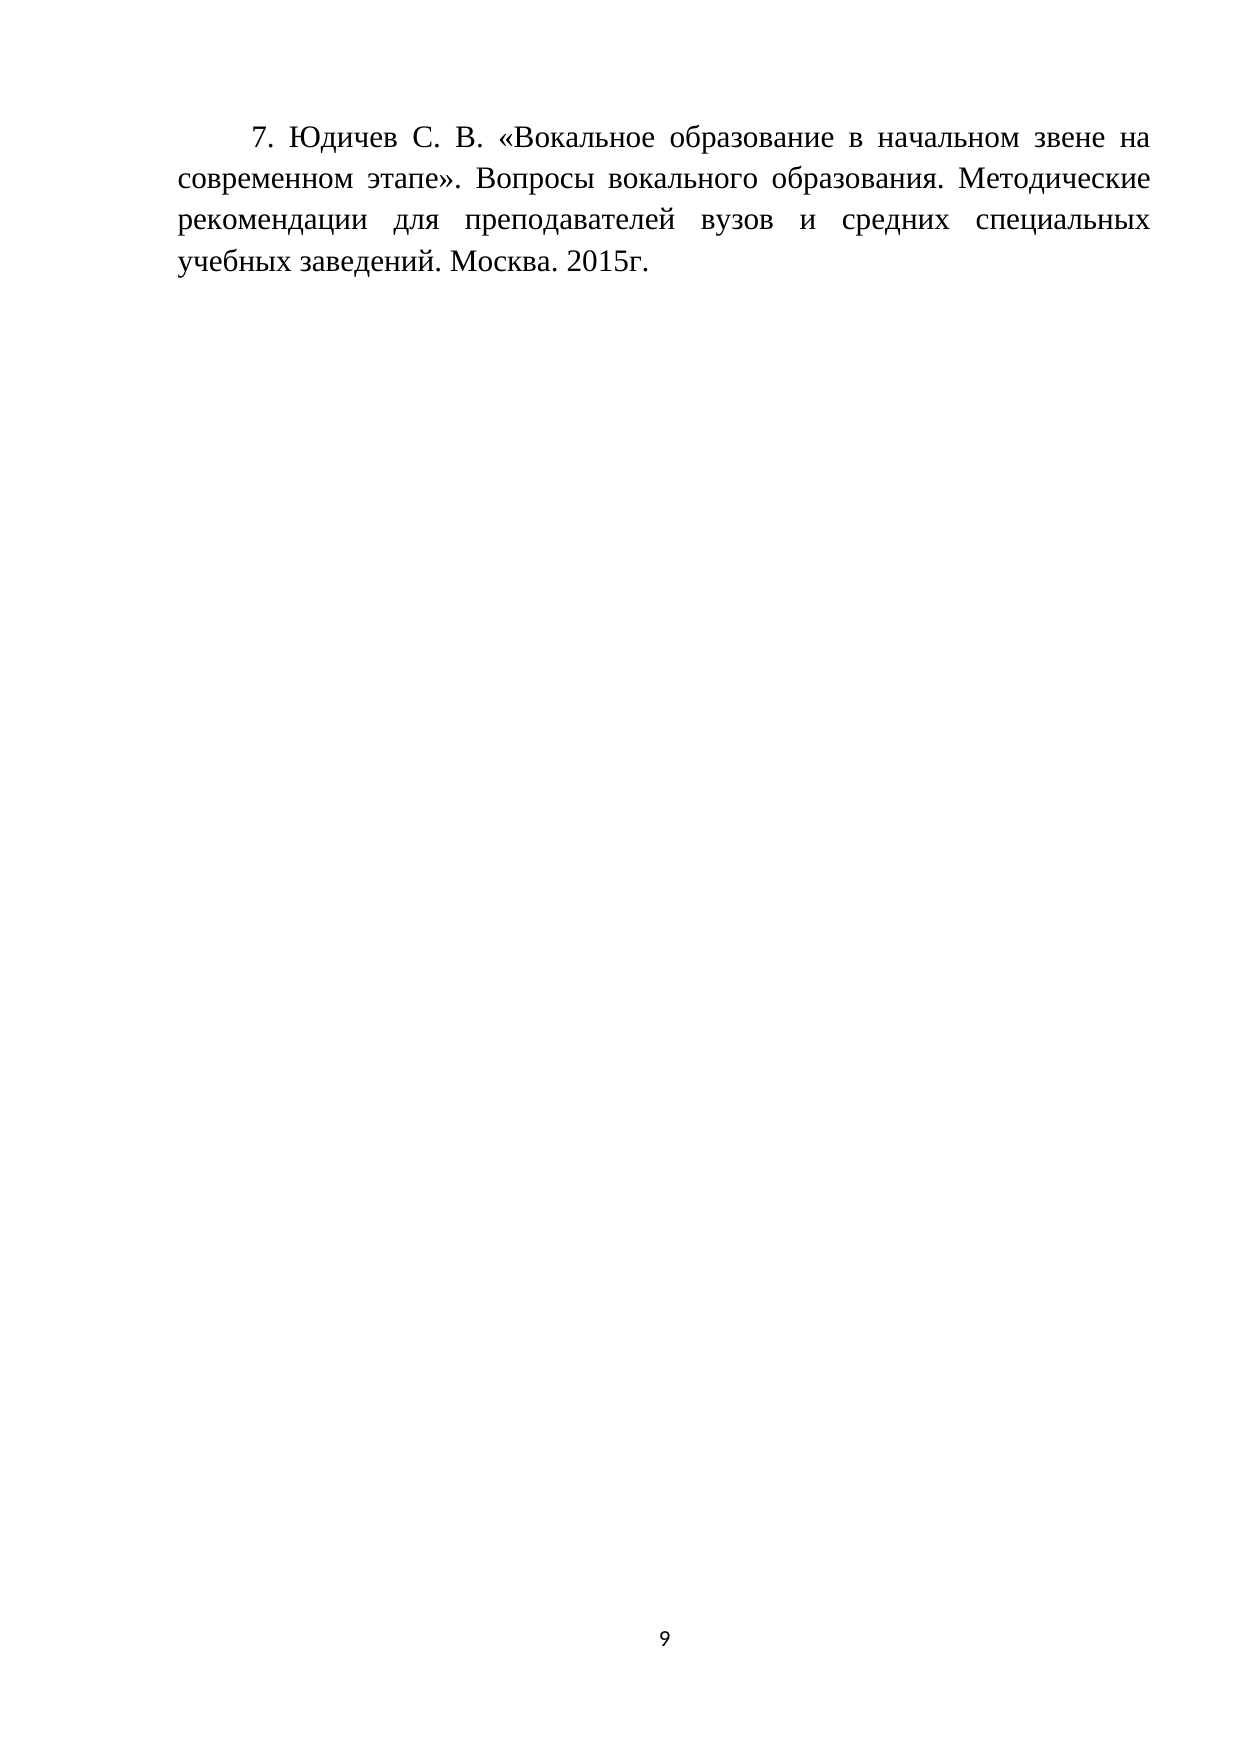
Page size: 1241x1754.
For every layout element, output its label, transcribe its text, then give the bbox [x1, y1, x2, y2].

text 7. Юдичев С. В. «Вокальное образование в начальном звене на современном этапе». Вопросы вокального образования. Методические рекомендации для преподавателей вузов и средних специальных учебных заведений. Москва. 2015г. [177, 118, 1152, 278]
